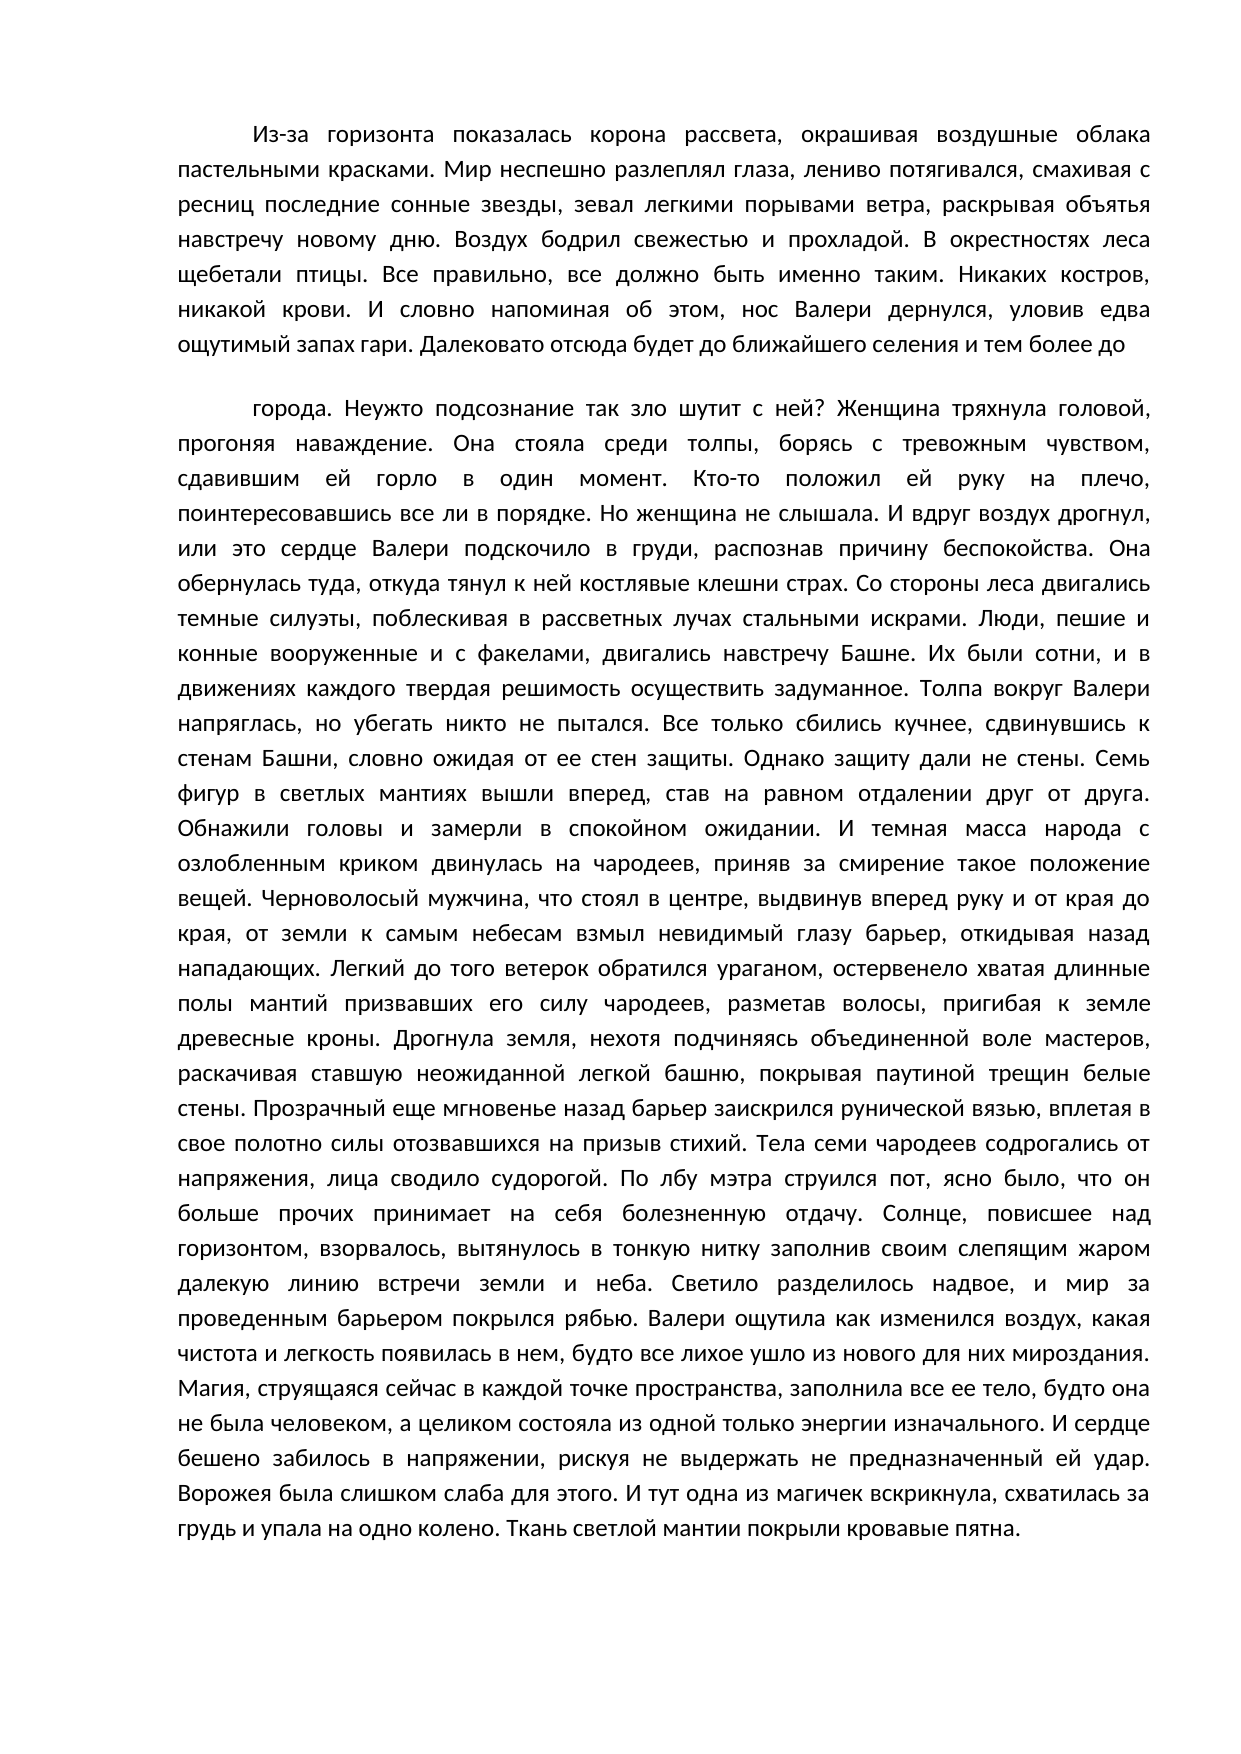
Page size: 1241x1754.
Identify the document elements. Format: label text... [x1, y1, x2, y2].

text Из-за горизонта показалась корона рассвета, окрашивая воздушные облака пастельными красками. Мир неспешно разлеплял глаза, лениво потягивался, смахивая с ресниц последние сонные звезды, зевал легкими порывами ветра, раскрывая объятья навстречу новому дню. Воздух бодрил свежестью и прохладой. В окрестностях леса щебетали птицы. Все правильно, все должно быть именно таким. Никаких костров, никакой крови. И словно напоминая об этом, нос Валери дернулся, уловив едва ощутимый запах гари. Далековато отсюда будет до ближайшего селения и тем более до [177, 118, 1152, 359]
text города. Неужто подсознание так зло шутит с ней? Женщина тряхнула головой, прогоняя наваждение. Она стояла среди толпы, борясь с тревожным чувством, сдавившим ей горло в один момент. Кто-то положил ей руку на плечо, поинтересовавшись все ли в порядке. Но женщина не слышала. И вдруг воздух дрогнул, или это сердце Валери подскочило в груди, распознав причину беспокойства. Она обернулась туда, откуда тянул к ней костлявые клешни страх. Со стороны леса двигались темные силуэты, поблескивая в рассветных лучах стальными искрами. Люди, пешие и конные вооруженные и с факелами, двигались навстречу Башне. Их были сотни, и в движениях каждого твердая решимость осуществить задуманное. Толпа вокруг Валери напряглась, но убегать никто не пытался. Все только сбились кучнее, сдвинувшись к стенам Башни, словно ожидая от ее стен защиты. Однако защиту дали не стены. Семь фигур в светлых мантиях вышли вперед, став на равном отдалении друг от друга. Обнажили головы и замерли в спокойном ожидании. И темная масса народа с озлобленным криком двинулась на чародеев, приняв за смирение такое положение вещей. Черноволосый мужчина, что стоял в центре, выдвинув вперед руку и от края до края, от земли к самым небесам взмыл невидимый глазу барьер, откидывая назад нападающих. Легкий до того ветерок обратился ураганом, остервенело хватая длинные полы мантий призвавших его силу чародеев, разметав волосы, пригибая к земле древесные кроны. Дрогнула земля, нехотя подчиняясь объединенной воле мастеров, раскачивая ставшую неожиданной легкой башню, покрывая паутиной трещин белые стены. Прозрачный еще мгновенье назад барьер заискрился рунической вязью, вплетая в свое полотно силы отозвавшихся на призыв стихий. Тела семи чародеев содрогались от напряжения, лица сводило судорогой. По лбу мэтра струился пот, ясно было, что он больше прочих принимает на себя болезненную отдачу. Солнце, повисшее над горизонтом, взорвалось, вытянулось в тонкую нитку заполнив своим слепящим жаром далекую линию встречи земли и неба. Светило разделилось надвое, и мир за проведенным барьером покрылся рябью. Валери ощутила как изменился воздух, какая чистота и легкость появилась в нем, будто все лихое ушло из нового для них мироздания. Магия, струящаяся сейчас в каждой точке пространства, заполнила все ее тело, будто она не была человеком, а целиком состояла из одной только энергии изначального. И сердце бешено забилось в напряжении, рискуя не выдержать не предназначенный ей удар. Ворожея была слишком слаба для этого. И тут одна из магичек вскрикнула, схватилась за грудь и упала на одно колено. Ткань светлой мантии покрыли кровавые пятна. [177, 392, 1152, 1543]
